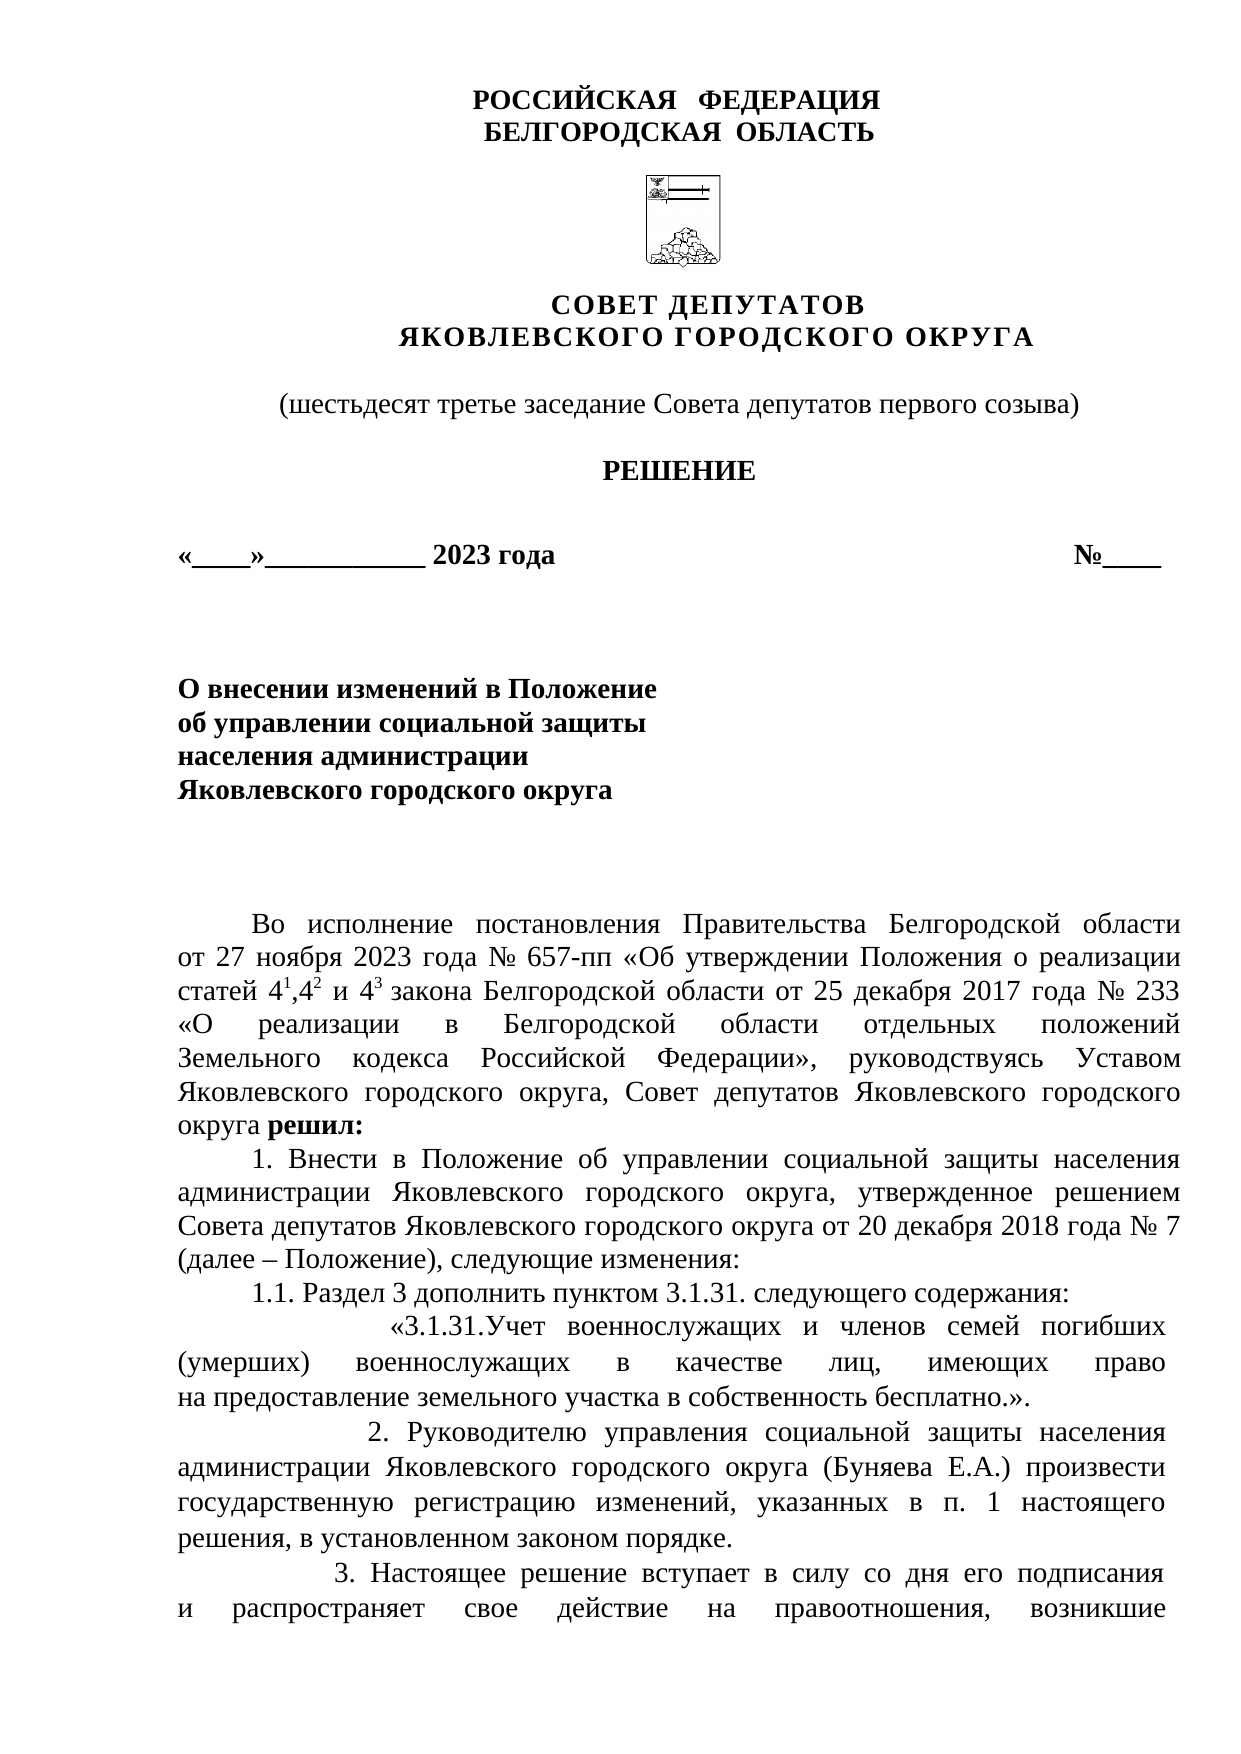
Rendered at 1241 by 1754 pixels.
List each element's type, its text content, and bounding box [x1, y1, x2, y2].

text 2. Руководителю управления социальной защиты населения администрации Яковлевского городского округа (Буняева Е.А.) произвести государственную регистрацию изменений, указанных в п. 1 настоящего решения, в установленном законом порядке. [177, 1414, 1167, 1553]
text РЕШЕНИЕ [177, 453, 1181, 487]
text об управлении социальной защиты [177, 705, 1181, 738]
text (шестьдесят третье заседание Совета депутатов первого созыва) [177, 386, 1181, 419]
text «3.1.31.Учет военнослужащих и членов семей погибших (умерших) военнослужащих в качестве лиц, имеющих право на предоставление земельного участка в собственность бесплатно.». [177, 1308, 1167, 1412]
text СОВЕТ ДЕПУТАТОВ [177, 288, 1181, 320]
text РОССИЙСКАЯ ФЕДЕРАЦИЯ [472, 83, 1181, 115]
text Во исполнение постановления Правительства Белгородской области от 27 ноября 2023 года № 657-пп «Об утверждении Положения о реализации статей 41,42 и 43 закона Белгородской области от 25 декабря 2017 года № 233 «О реализации в Белгородской области отдельных положений Земельного кодекса Российской Федерации», руководствуясь Уставом Яковлевского городского округа, Совет депутатов Яковлевского городского округа решил: [177, 906, 1181, 1141]
text населения администрации [177, 738, 1181, 772]
text БЕЛГОРОДСКАЯ ОБЛАСТЬ [177, 115, 1181, 148]
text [177, 1555, 1167, 1624]
text 1.1. Раздел 3 дополнить пунктом 3.1.31. следующего содержания: [177, 1275, 1181, 1308]
text «____»___________ 2023 года №____ [177, 537, 1181, 571]
text ЯКОВЛЕВСКОГО ГОРОДСКОГО ОКРУГА [177, 320, 1181, 352]
text 1. Внести в Положение об управлении социальной защиты населения администрации Яковлевского городского округа, утвержденное решением Совета депутатов Яковлевского городского округа от 20 декабря 2018 года № 7 (далее – Положение), следующие изменения: [177, 1141, 1181, 1275]
picture [646, 174, 721, 269]
text Яковлевского городского округа [177, 772, 1181, 805]
text О внесении изменений в Положение [177, 671, 1181, 705]
